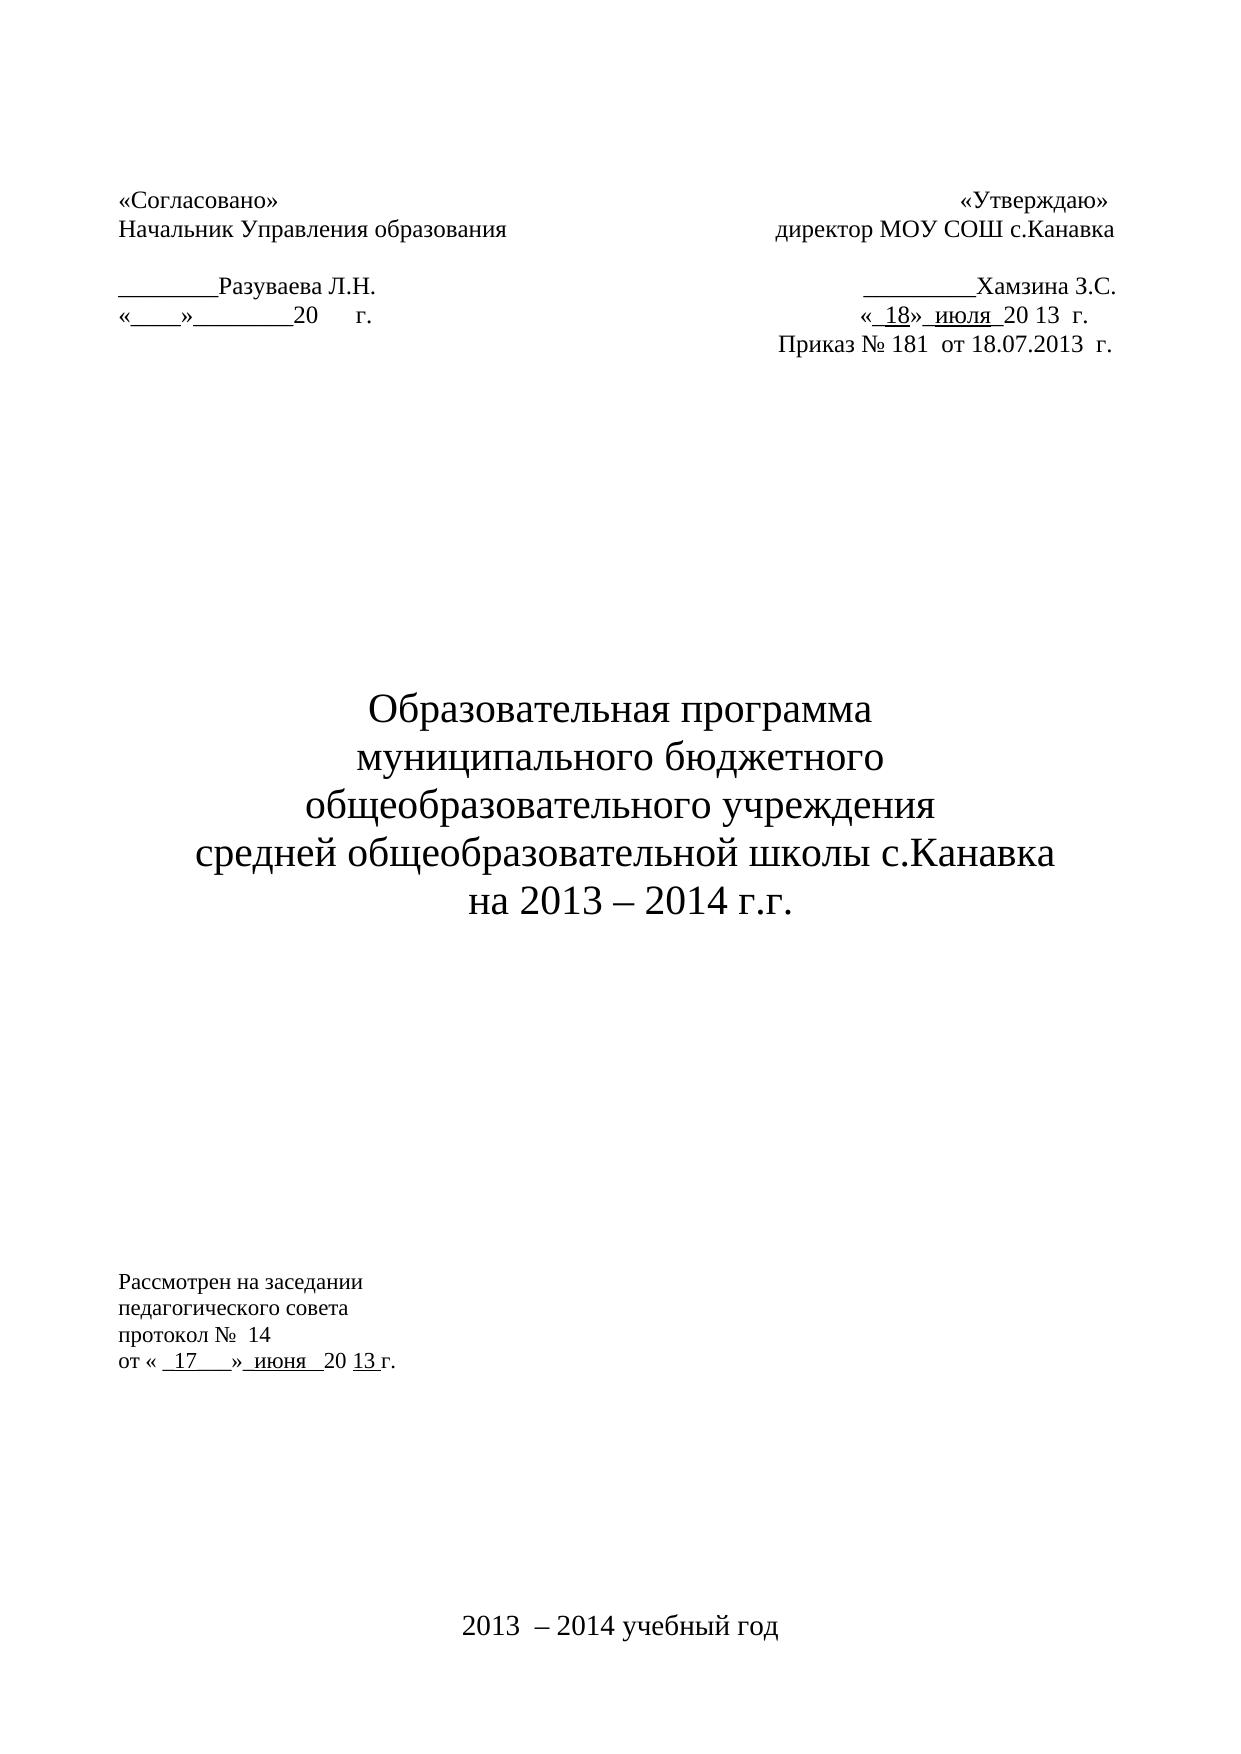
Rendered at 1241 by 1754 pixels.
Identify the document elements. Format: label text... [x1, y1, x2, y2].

text общеобразовательного учреждения [118, 779, 1122, 827]
text Рассмотрен на заседании [118, 1268, 1122, 1294]
text «____»________20 г. «_18»_июля_20 13 г. [118, 300, 1122, 329]
text муниципального бюджетного [118, 731, 1122, 779]
text педагогического совета [118, 1294, 1122, 1321]
text ________Разуваева Л.Н. _________Хамзина З.С. [118, 271, 1122, 300]
text протокол № 14 [118, 1321, 1122, 1347]
text «Согласовано» «Утверждаю» [118, 185, 1122, 214]
text Приказ № 181 от 18.07.2013 г. [118, 329, 1122, 358]
text на 2013 – 2014 г.г. [118, 875, 1122, 923]
text средней общеобразовательной школы с.Канавка [118, 827, 1122, 875]
text 2013 – 2014 учебный год [118, 1608, 1122, 1642]
text Начальник Управления образования директор МОУ СОШ с.Канавка [118, 214, 1122, 243]
text от « _17___»_июня 20 13 г. [118, 1347, 1122, 1373]
text Образовательная программа [118, 683, 1122, 731]
